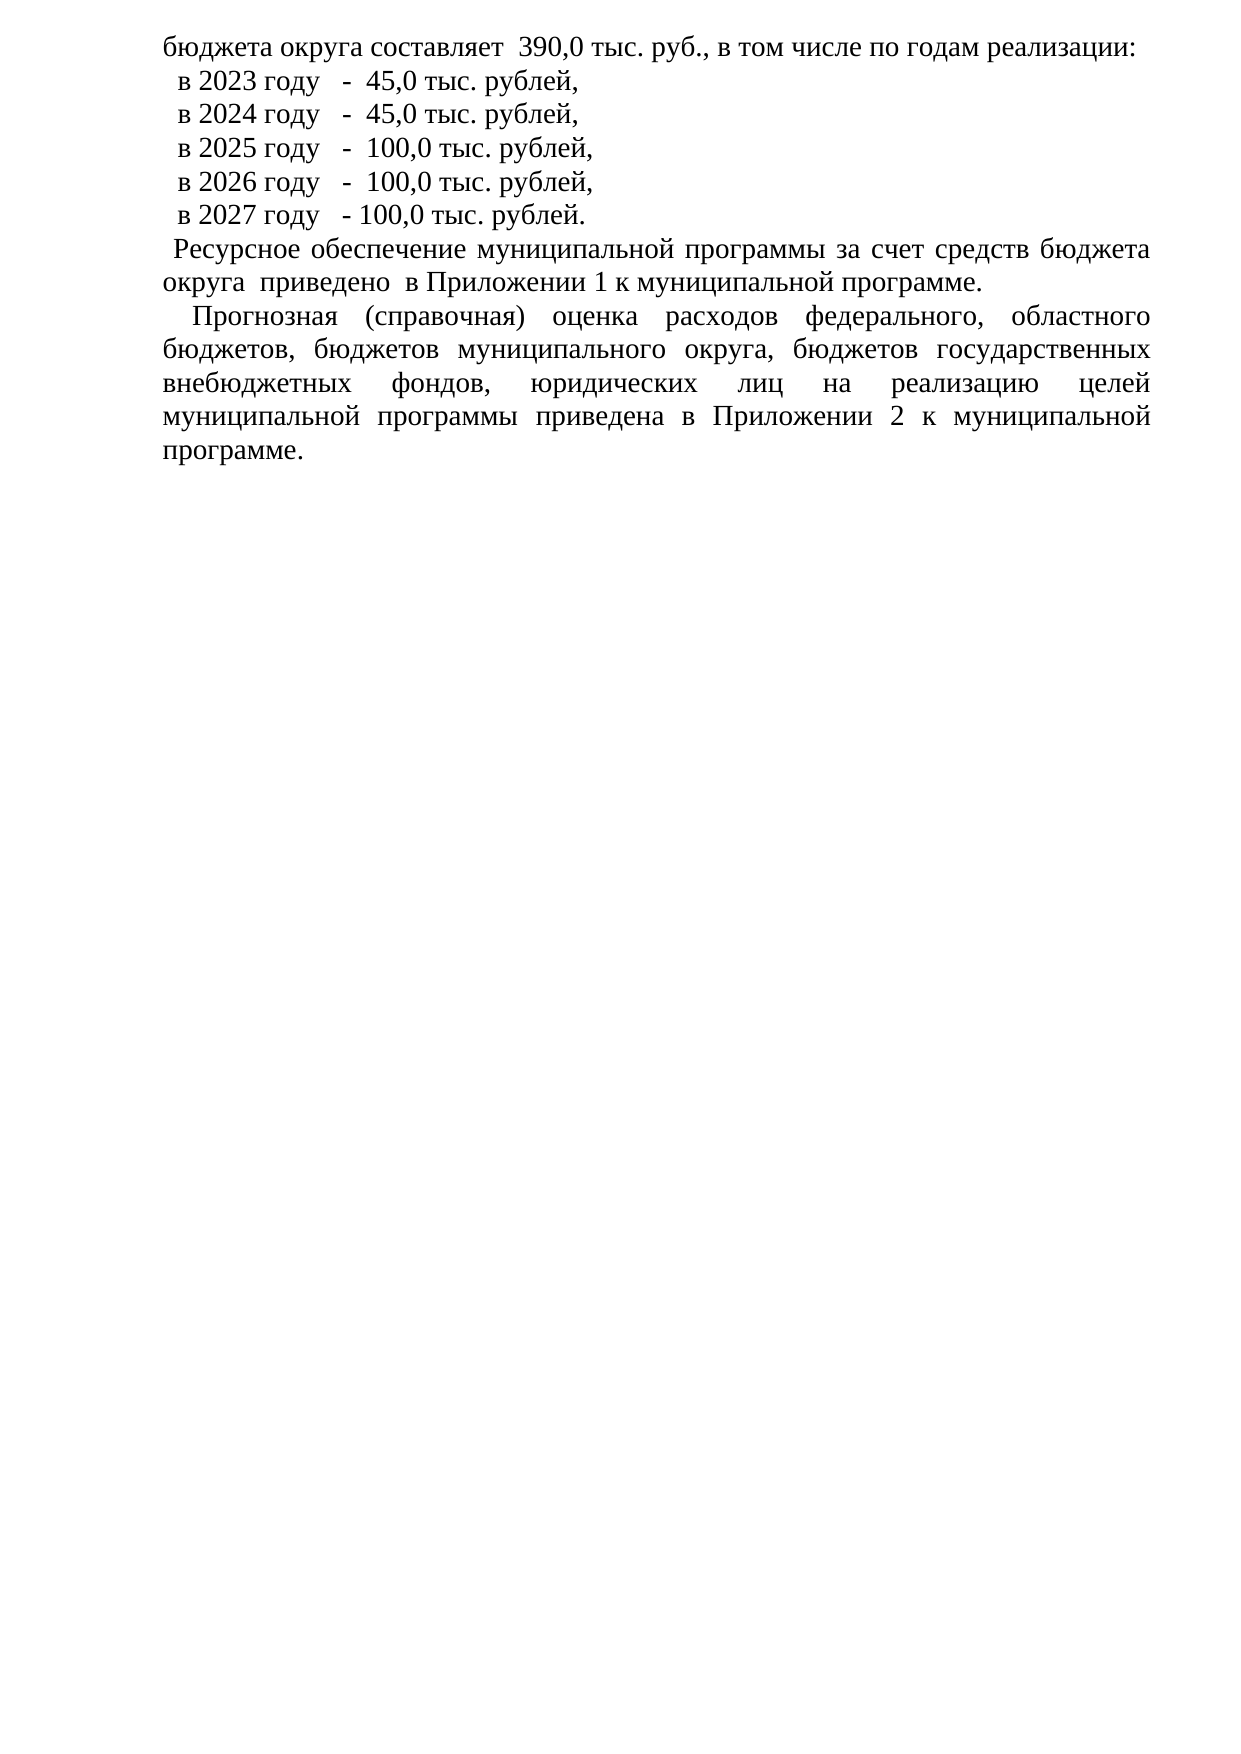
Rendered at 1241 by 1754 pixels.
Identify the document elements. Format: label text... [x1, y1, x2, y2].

text Прогнозная (справочная) оценка расходов федерального, областного бюджетов, бюджетов муниципального округа, бюджетов государственных внебюджетных фондов, юридических лиц на реализацию целей муниципальной программы приведена в Приложении 2 к муниципальной программе. [162, 298, 1152, 466]
text в 2024 году - 45,0 тыс. рублей, [177, 97, 1152, 130]
text в 2026 году - 100,0 тыс. рублей, [177, 164, 1152, 197]
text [162, 29, 1152, 63]
text в 2025 году - 100,0 тыс. рублей, [177, 130, 1152, 164]
text в 2023 году - 45,0 тыс. рублей, [177, 63, 1152, 97]
text Ресурсное обеспечение муниципальной программы за счет средств бюджета округа приведено в Приложении 1 к муниципальной программе. [162, 231, 1152, 298]
text в 2027 году - 100,0 тыс. рублей. [162, 197, 1152, 231]
